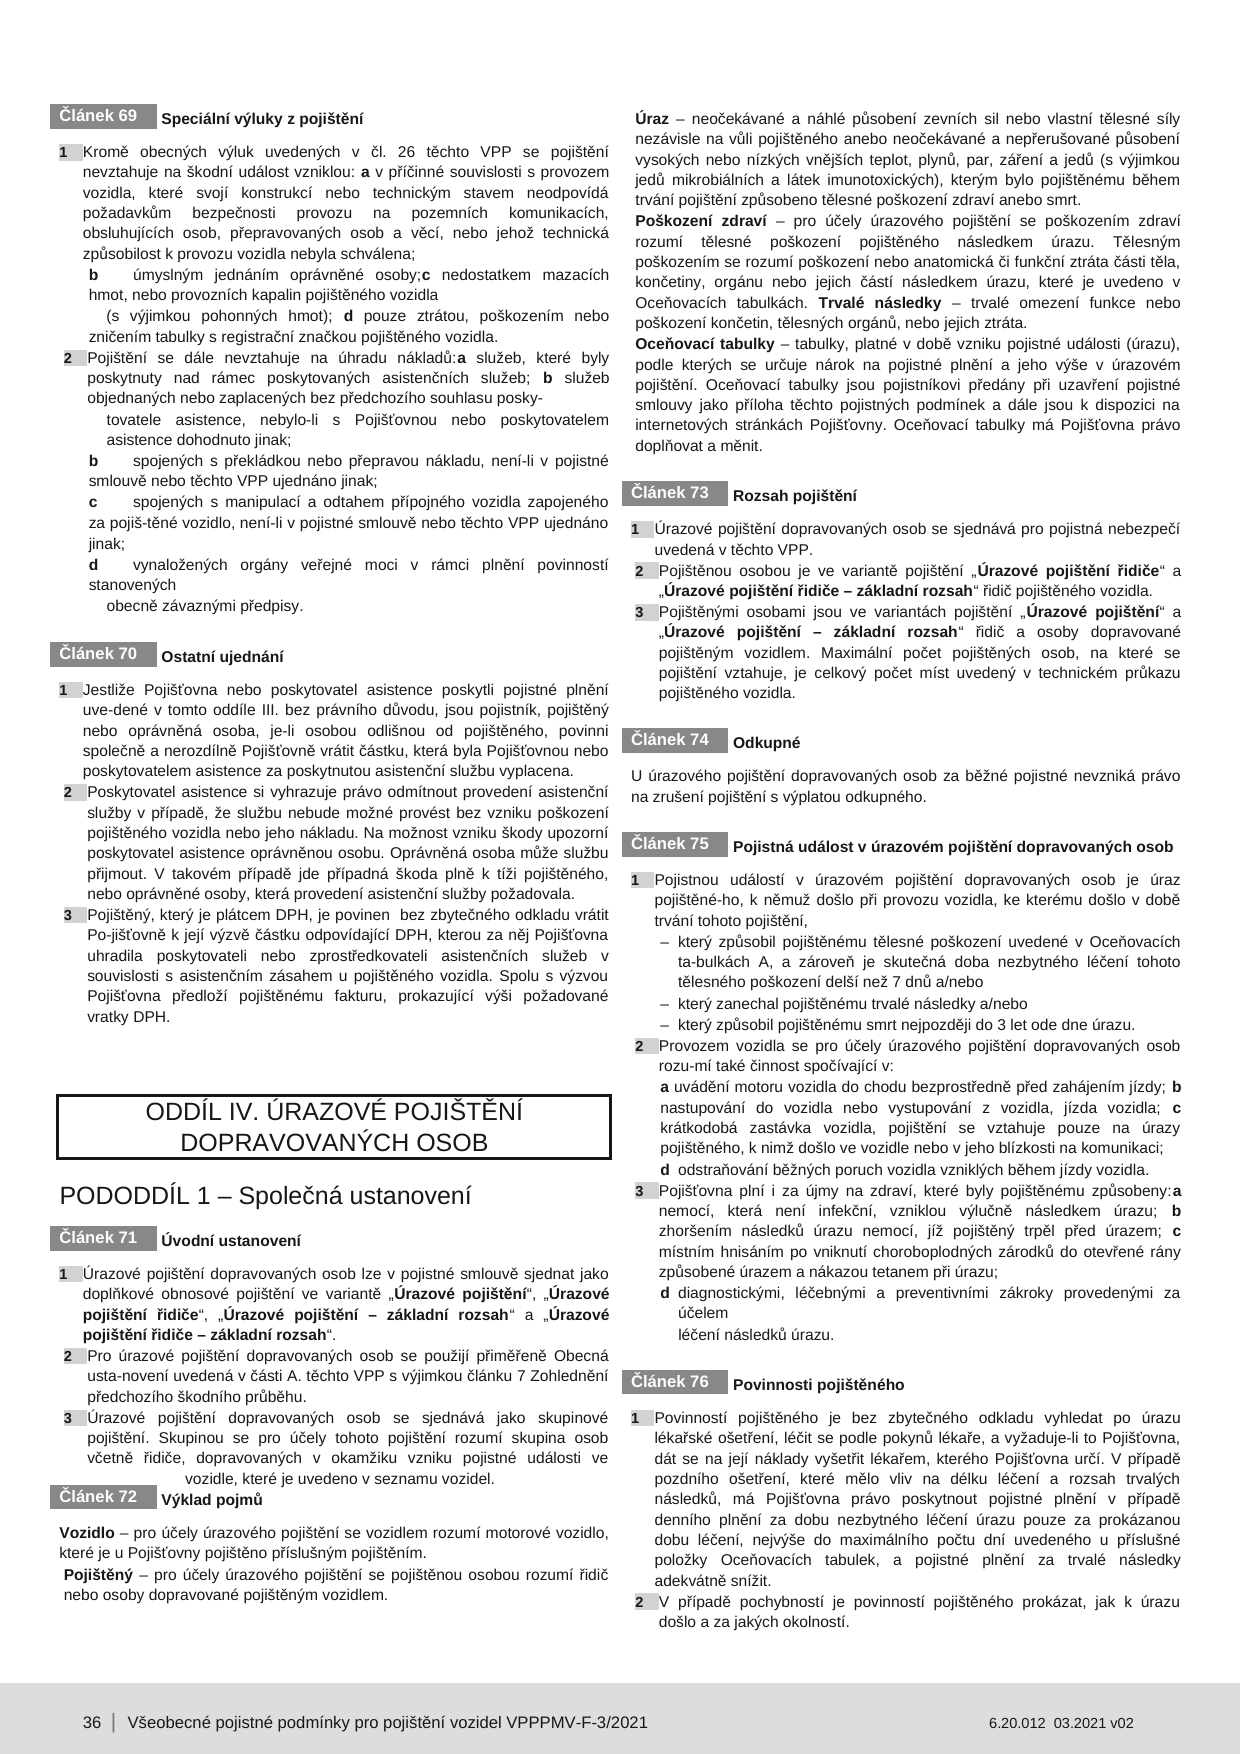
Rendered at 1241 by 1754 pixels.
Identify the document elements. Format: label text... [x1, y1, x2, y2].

text Poškození zdraví – pro účely úrazového pojištění se poškozením zdraví rozumí tělesné poškození pojištěného následkem úrazu. Tělesným poškozením se rozumí poškození nebo anatomická či funkční ztráta části těla, končetiny, orgánu nebo jejich částí následkem úrazu, které je uvedeno v Oceňovacích tabulkách. Trvalé následky – trvalé omezení funkce nebo poškození končetin, tělesných orgánů, nebo jejich ztráta. [635, 212, 1181, 332]
list který způsobil pojištěnému tělesné poškození uvedené v Oceňovacích ta-bulkách A, a zároveň je skutečná doba nezbytného léčení tohoto tělesného poškození delší než 7 dnů a/nebo [660, 933, 1181, 991]
list Pojištění se dále nevztahuje na úhradu nákladů:a služeb, které byly poskytnuty nad rámec poskytovaných asistenčních služeb; b služeb objednaných nebo zaplacených bez předchozího souhlasu posky- [63, 348, 609, 407]
table_header Článek 75 [622, 832, 728, 857]
subtitle Ostatní ujednání [157, 648, 605, 666]
subtitle Povinnosti pojištěného [728, 1376, 1177, 1394]
text DOPRAVOVANÝCH OSOB [59, 1125, 609, 1157]
table_header Článek 69 [50, 104, 157, 129]
text ODDÍL IV. ÚRAZOVÉ POJIŠTĚNÍ [59, 1097, 609, 1125]
list Povinností pojištěného je bez zbytečného odkladu vyhledat po úrazu lékařské ošetření, léčit se podle pokynů lékaře, a vyžaduje-li to Pojišťovna, dát se na její náklady vyšetřit lékařem, kterého Pojišťovna určí. V případě pozdního ošetření, které mělo vliv na délku léčení a rozsah trvalých následků, má Pojišťovna právo poskytnout pojistné plnění v případě denního plnění za dobu nezbytného léčení úrazu pouze za prokázanou dobu léčení, nejvýše do maximálního počtu dní uvedeného u příslušné položky Oceňovacích tabulek, a pojistné plnění za trvalé následky adekvátně snížit. [631, 1409, 1181, 1589]
list Pojištěnou osobou je ve variantě pojištění „Úrazové pojištění řidiče“ a „Úrazové pojištění řidiče – základní rozsah“ řidič pojištěného vozidla. [635, 561, 1181, 600]
list Pojištěný, který je plátcem DPH, je povinen bez zbytečného odkladu vrátit Po-jišťovně k její výzvě částku odpovídající DPH, kterou za něj Pojišťovna uhradila poskytovateli nebo zprostředkovateli asistenčních služeb v souvislosti s asistenčním zásahem u pojištěného vozidla. Spolu s výzvou Pojišťovna předloží pojištěnému fakturu, prokazující výši požadované vratky DPH. [63, 906, 609, 1025]
text (s výjimkou pohonných hmot); d pouze ztrátou, poškozením nebo zničením tabulky s registrační značkou pojištěného vozidla. [88, 307, 609, 345]
table_header Článek 70 [50, 642, 157, 667]
list úmyslným jednáním oprávněné osoby;c nedostatkem mazacích hmot, nebo provozních kapalin pojištěného vozidla [88, 266, 609, 304]
list vynaložených orgány veřejné moci v rámci plnění povinností stanovených [88, 556, 609, 594]
list který zanechal pojištěnému trvalé následky a/nebo [660, 994, 1181, 1012]
text léčení následků úrazu. [678, 1325, 1181, 1343]
text a uvádění motoru vozidla do chodu bezprostředně před zahájením jízdy; b nastupování do vozidla nebo vystupování z vozidla, jízda vozidla; c krátkodobá zastávka vozidla, pojištění se vztahuje pouze na úrazy pojištěného, k nimž došlo ve vozidle nebo v jeho blízkosti na komunikaci; [660, 1078, 1181, 1157]
list Úrazové pojištění dopravovaných osob lze v pojistné smlouvě sjednat jako doplňkové obnosové pojištění ve variantě „Úrazové pojištění“, „Úrazové pojištění řidiče“, „Úrazové pojištění – základní rozsah“ a „Úrazové pojištění řidiče – základní rozsah“. [59, 1265, 609, 1344]
list který způsobil pojištěnému smrt nejpozději do 3 let ode dne úrazu. [660, 1016, 1181, 1033]
list Pro úrazové pojištění dopravovaných osob se použijí přiměřeně Obecná usta-novení uvedená v části A. těchto VPP s výjimkou článku 7 Zohlednění předchozího škodního průběhu. [63, 1347, 609, 1405]
text obecně závaznými předpisy. [106, 597, 609, 615]
table_header Článek 74 [622, 728, 728, 753]
list Pojištěnými osobami jsou ve variantách pojištění „Úrazové pojištění“ a „Úrazové pojištění – základní rozsah“ řidič a osoby dopravované pojištěným vozidlem. Maximální počet pojištěných osob, na které se pojištění vztahuje, je celkový počet míst uvedený v technickém průkazu pojištěného vozidla. [635, 603, 1181, 702]
text Oceňovací tabulky – tabulky, platné v době vzniku pojistné události (úrazu), podle kterých se určuje nárok na pojistné plnění a jeho výše v úrazovém pojištění. Oceňovací tabulky jsou pojistníkovi předány při uzavření pojistné smlouvy jako příloha těchto pojistných podmínek a dále jsou k dispozici na internetových stránkách Pojišťovny. Oceňovací tabulky má Pojišťovna právo doplňovat a měnit. [635, 335, 1181, 454]
text U úrazového pojištění dopravovaných osob za běžné pojistné nevzniká právo na zrušení pojištění s výplatou odkupného. [631, 767, 1181, 806]
subtitle Pojistná událost v úrazovém pojištění dopravovaných osob [728, 838, 1177, 856]
table_header Článek 76 [622, 1370, 728, 1394]
table_header Článek 73 [622, 481, 728, 506]
list Provozem vozidla se pro účely úrazového pojištění dopravovaných osob rozu-mí také činnost spočívající v: [635, 1037, 1181, 1075]
list odstraňování běžných poruch vozidla vzniklých během jízdy vozidla. [660, 1160, 1181, 1178]
list Poskytovatel asistence si vyhrazuje právo odmítnout provedení asistenční služby v případě, že službu nebude možné provést bez vzniku poškození pojištěného vozidla nebo jeho nákladu. Na možnost vzniku škody upozorní poskytovatel asistence oprávněnou osobu. Oprávněná osoba může službu přijmout. V takovém případě jde případná škoda plně k tíži pojištěného, nebo oprávněné osoby, která provedení asistenční služby požadovala. [63, 783, 609, 903]
subtitle Odkupné [728, 734, 1177, 752]
text Pojištěný – pro účely úrazového pojištění se pojištěnou osobou rozumí řidič nebo osoby dopravované pojištěným vozidlem. [63, 1565, 609, 1603]
list diagnostickými, léčebnými a preventivními zákroky provedenými za účelem [660, 1284, 1181, 1322]
subtitle Rozsah pojištění [728, 487, 1177, 505]
text tovatele asistence, nebylo-li s Pojišťovnou nebo poskytovatelem asistence dohodnuto jinak; [106, 410, 609, 449]
subtitle Speciální výluky z pojištění [157, 110, 605, 128]
list Kromě obecných výluk uvedených v čl. 26 těchto VPP se pojištění nevztahuje na škodní událost vzniklou: a v příčinné souvislosti s provozem vozidla, které svojí konstrukcí nebo technickým stavem neodpovídá požadavkům bezpečnosti provozu na pozemních komunikacích, obsluhujících osob, přepravovaných osob a věcí, nebo jehož technická způsobilost k provozu vozidla nebyla schválena; [59, 143, 609, 262]
text Úraz – neočekávané a náhlé působení zevních sil nebo vlastní tělesné síly nezávisle na vůli pojištěného anebo neočekávané a nepřerušované působení vysokých nebo nízkých vnějších teplot, plynů, par, záření a jedů (s výjimkou jedů mikrobiálních a látek imunotoxických), kterým bylo pojištěnému během trvání pojištění způsobeno tělesné poškození zdraví anebo smrt. [635, 110, 1181, 209]
subtitle Úvodní ustanovení [157, 1232, 605, 1249]
list Pojišťovna plní i za újmy na zdraví, které byly pojištěnému způsobeny:a nemocí, která není infekční, vzniklou výlučně následkem úrazu; b zhoršením následků úrazu nemocí, jíž pojištěný trpěl před úrazem; c místním hnisáním po vniknutí choroboplodných zárodků do otevřené rány způsobené úrazem a nákazou tetanem při úrazu; [635, 1181, 1181, 1281]
table_header Článek 72 [50, 1485, 157, 1509]
list Úrazové pojištění dopravovaných osob se sjednává jako skupinové pojištění. Skupinou se pro účely tohoto pojištění rozumí skupina osob včetně řidiče, dopravovaných v okamžiku vzniku pojistné události ve vozidle, které je uvedeno v seznamu vozidel. [63, 1408, 609, 1487]
list Jestliže Pojišťovna nebo poskytovatel asistence poskytli pojistné plnění uve-dené v tomto oddíle III. bez právního důvodu, jsou pojistník, pojištěný nebo oprávněná osoba, je-li osobou odlišnou od pojištěného, povinni společně a nerozdílně Pojišťovně vrátit částku, která byla Pojišťovnou nebo poskytovatelem asistence za poskytnutou asistenční službu vyplacena. [59, 681, 609, 780]
list V případě pochybností je povinností pojištěného prokázat, jak k úrazu došlo a za jakých okolností. [635, 1592, 1181, 1631]
subtitle PODODDÍL 1 – Společná ustanovení [59, 1181, 605, 1210]
list Úrazové pojištění dopravovaných osob se sjednává pro pojistná nebezpečí uvedená v těchto VPP. [631, 520, 1181, 558]
text Vozidlo – pro účely úrazového pojištění se vozidlem rozumí motorové vozidlo, které je u Pojišťovny pojištěno příslušným pojištěním. [59, 1524, 609, 1562]
list Pojistnou událostí v úrazovém pojištění dopravovaných osob je úraz pojištěné-ho, k němuž došlo při provozu vozidla, ke kterému došlo v době trvání tohoto pojištění, [631, 871, 1181, 929]
table_header Článek 71 [50, 1226, 157, 1251]
subtitle Výklad pojmů [157, 1491, 605, 1509]
list spojených s překládkou nebo přepravou nákladu, není-li v pojistné smlouvě nebo těchto VPP ujednáno jinak; [88, 452, 609, 490]
list spojených s manipulací a odtahem přípojného vozidla zapojeného za pojiš-těné vozidlo, není-li v pojistné smlouvě nebo těchto VPP ujednáno jinak; [88, 493, 609, 553]
